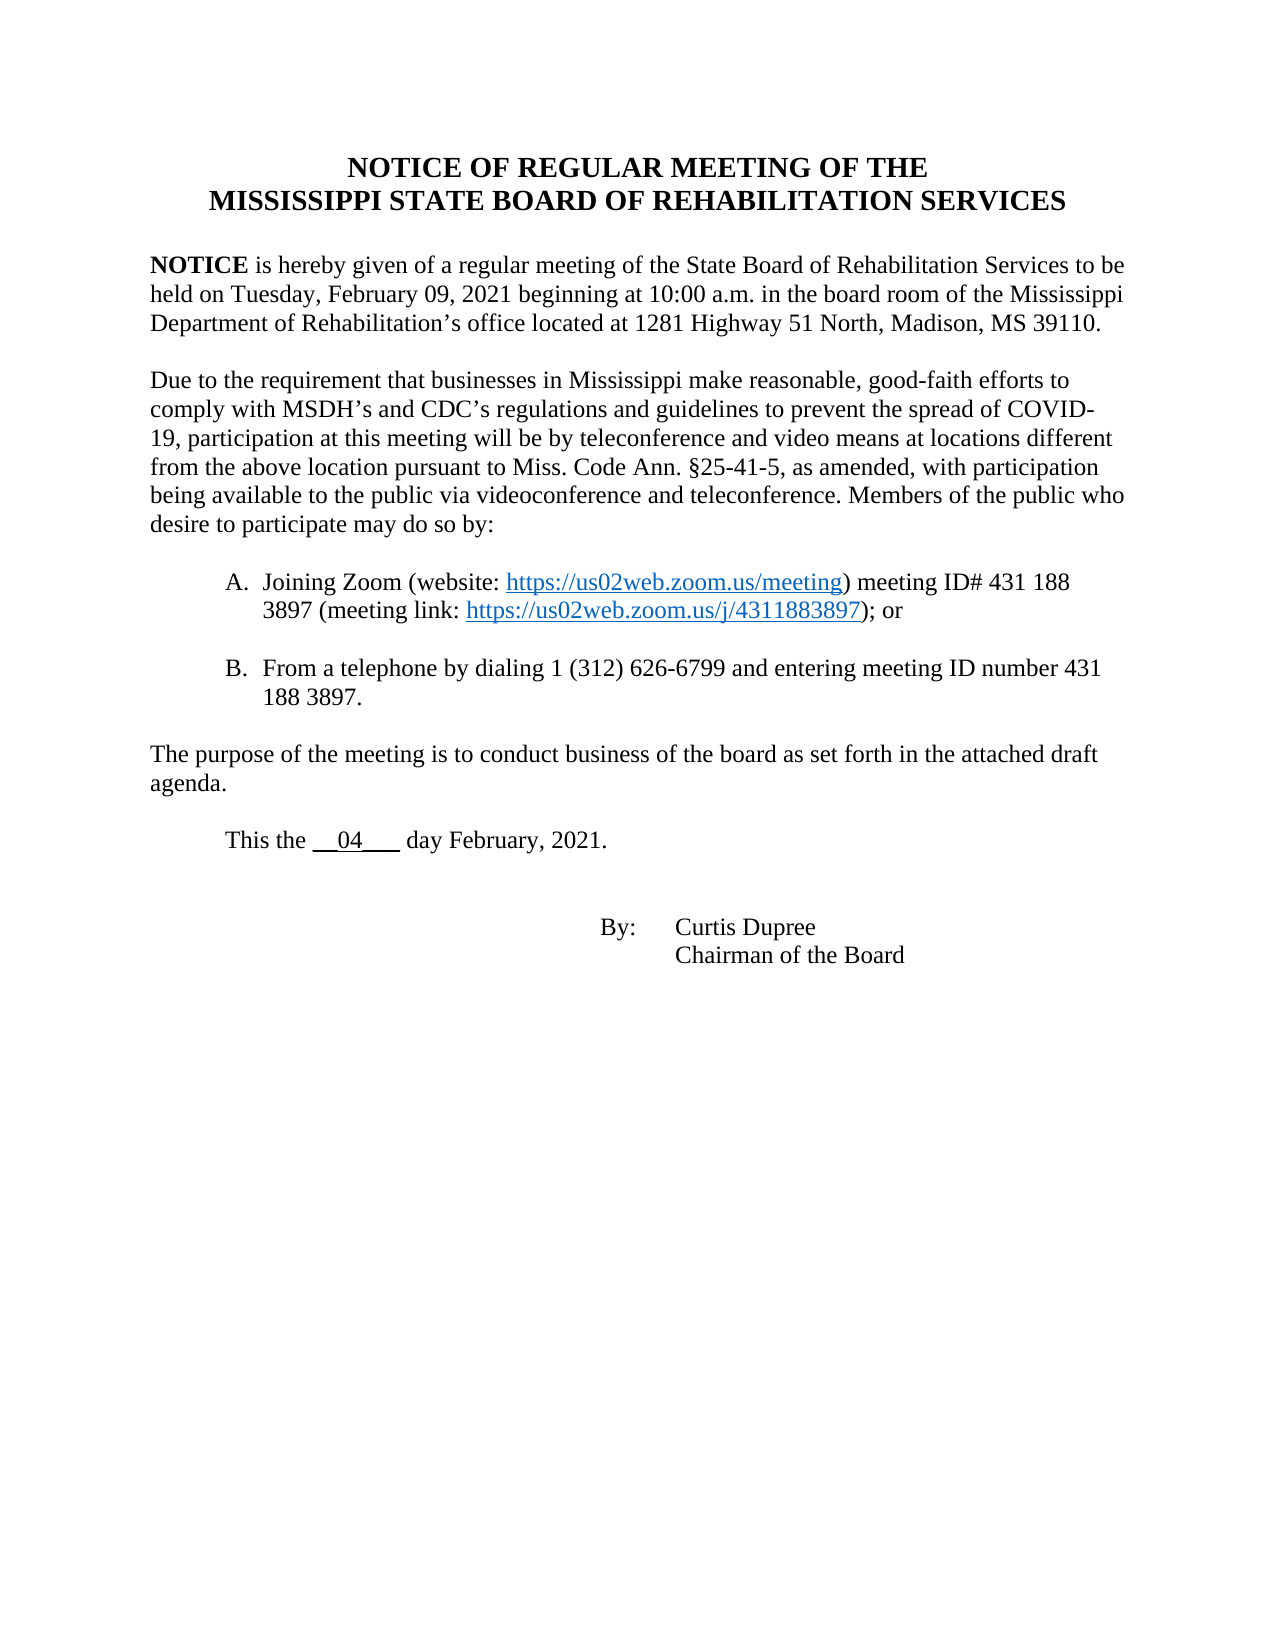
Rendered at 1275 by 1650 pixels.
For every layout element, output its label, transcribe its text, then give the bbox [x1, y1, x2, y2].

list Joining Zoom (website: https://us02web.zoom.us/meeting) meeting ID# 431 188 3897 (meeting link: https://us02web.zoom.us/j/4311883897); or [225, 567, 1125, 624]
list From a telephone by dialing 1 (312) 626-6799 and entering meeting ID number 431 188 3897. [225, 653, 1125, 711]
text Chairman of the Board [150, 941, 1125, 969]
text NOTICE is hereby given of a regular meeting of the State Board of Rehabilitation Services to be held on Tuesday, February 09, 2021 beginning at 10:00 a.m. in the board room of the Mississippi Department of Rehabilitation’s office located at 1281 Highway 51 North, Madison, MS 39110. [150, 251, 1125, 337]
text The purpose of the meeting is to conduct business of the board as set forth in the attached draft agenda. [150, 739, 1125, 797]
text By: Curtis Dupree [150, 912, 1125, 941]
text MISSISSIPPI STATE BOARD OF REHABILITATION SERVICES [150, 183, 1125, 217]
text NOTICE OF REGULAR MEETING OF THE [150, 150, 1125, 183]
text Due to the requirement that businesses in Mississippi make reasonable, good-faith efforts to comply with MSDH’s and CDC’s regulations and guidelines to prevent the spread of COVID-19, participation at this meeting will be by teleconference and video means at locations different from the above location pursuant to Miss. Code Ann. §25-41-5, as amended, with participation being available to the public via videoconference and teleconference. Members of the public who desire to participate may do so by: [150, 366, 1125, 538]
text This the __04___ day February, 2021. [150, 826, 1125, 854]
